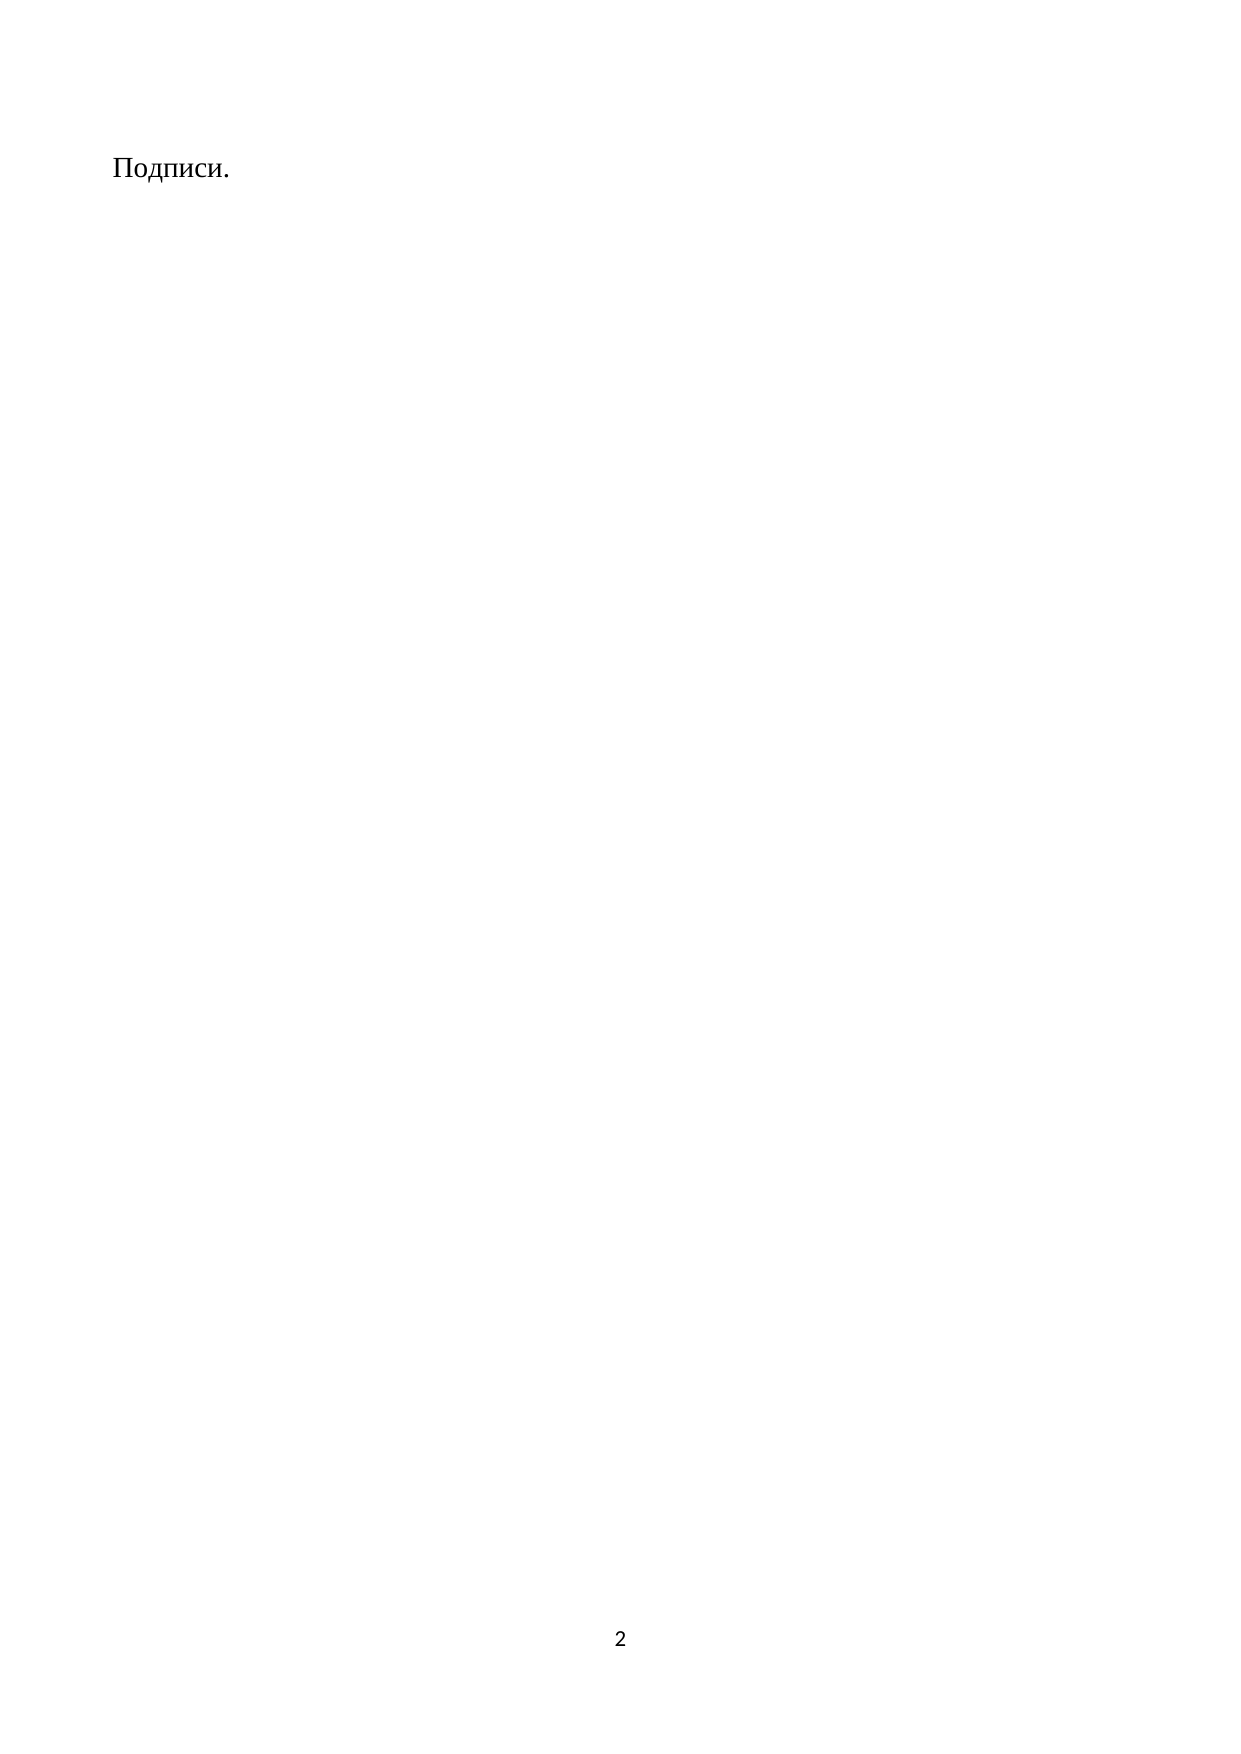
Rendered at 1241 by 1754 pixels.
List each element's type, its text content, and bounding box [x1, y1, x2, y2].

text Подписи. [112, 150, 1128, 183]
